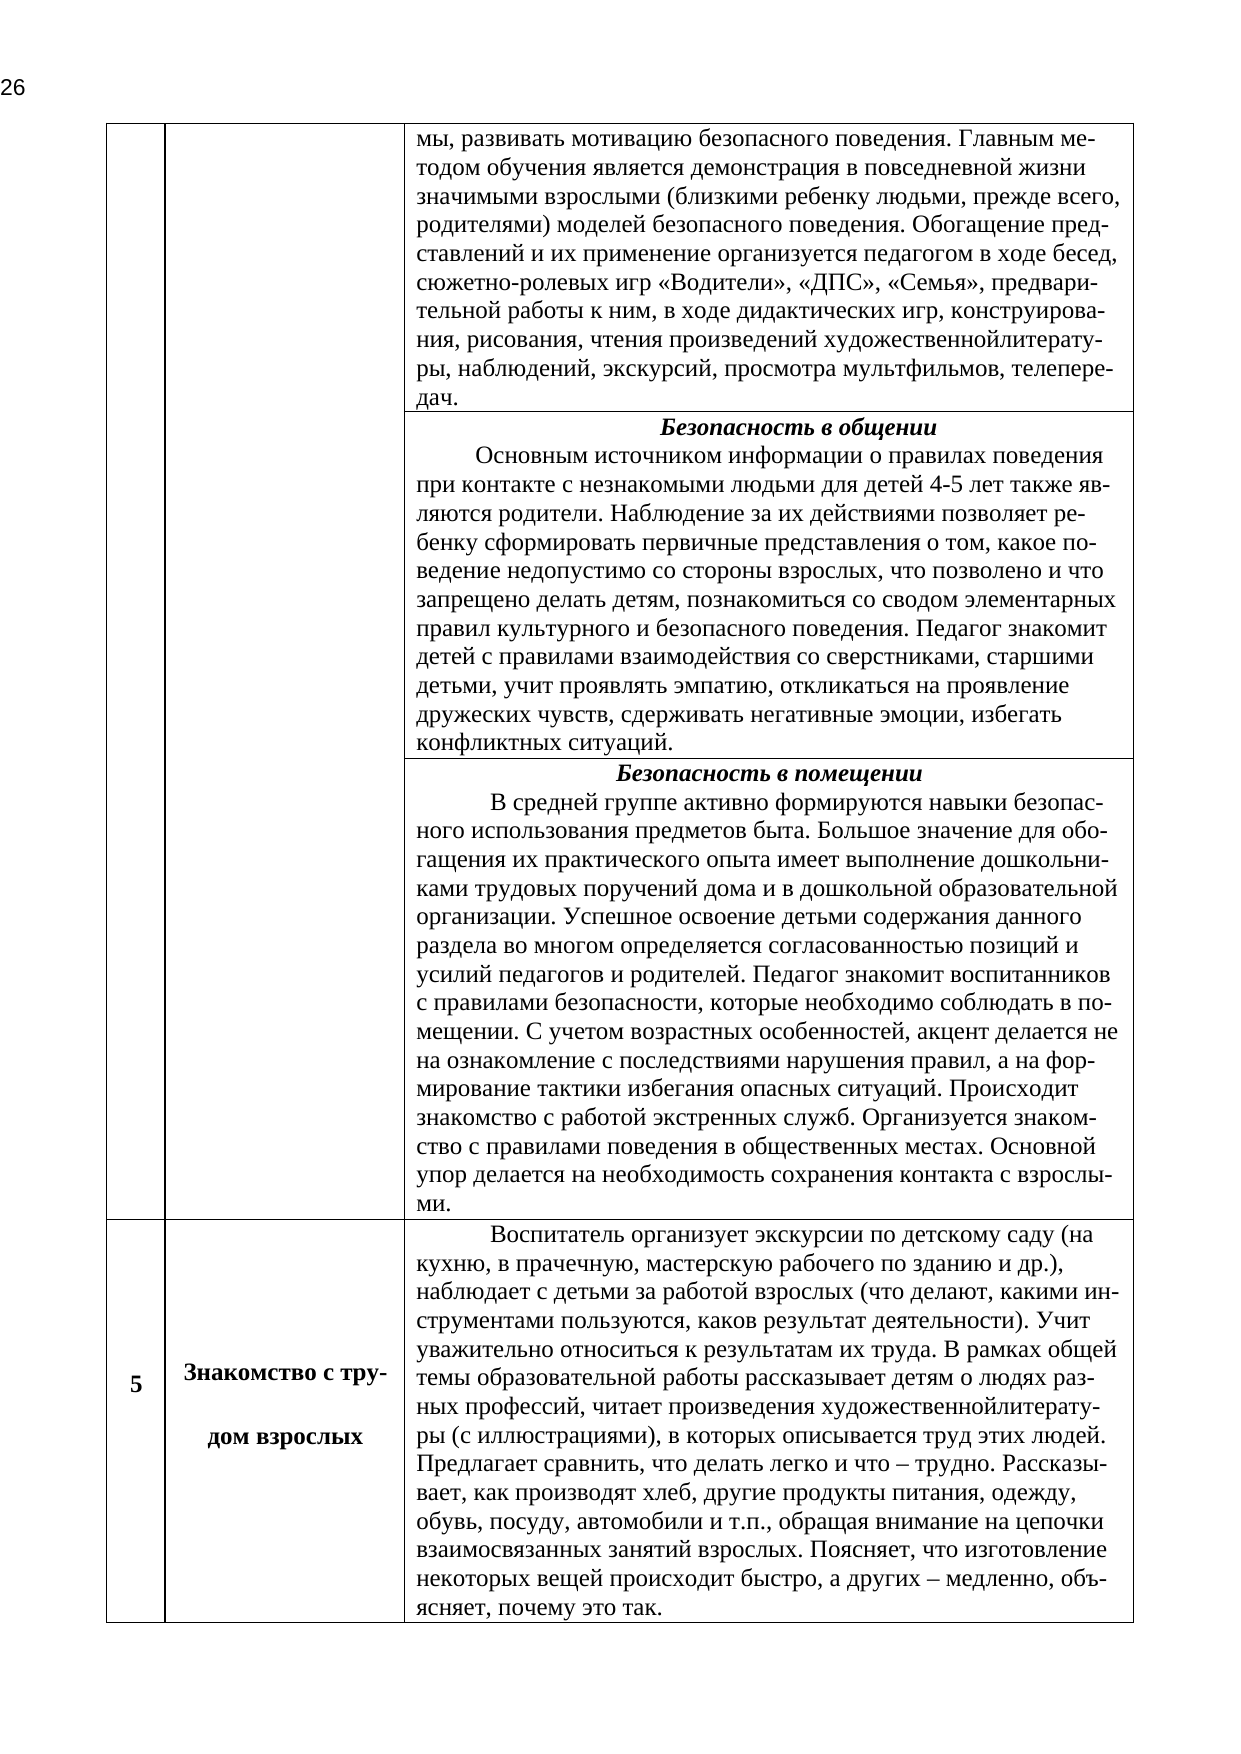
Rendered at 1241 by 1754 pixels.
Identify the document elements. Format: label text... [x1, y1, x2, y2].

text 26 [0, 79, 1240, 100]
